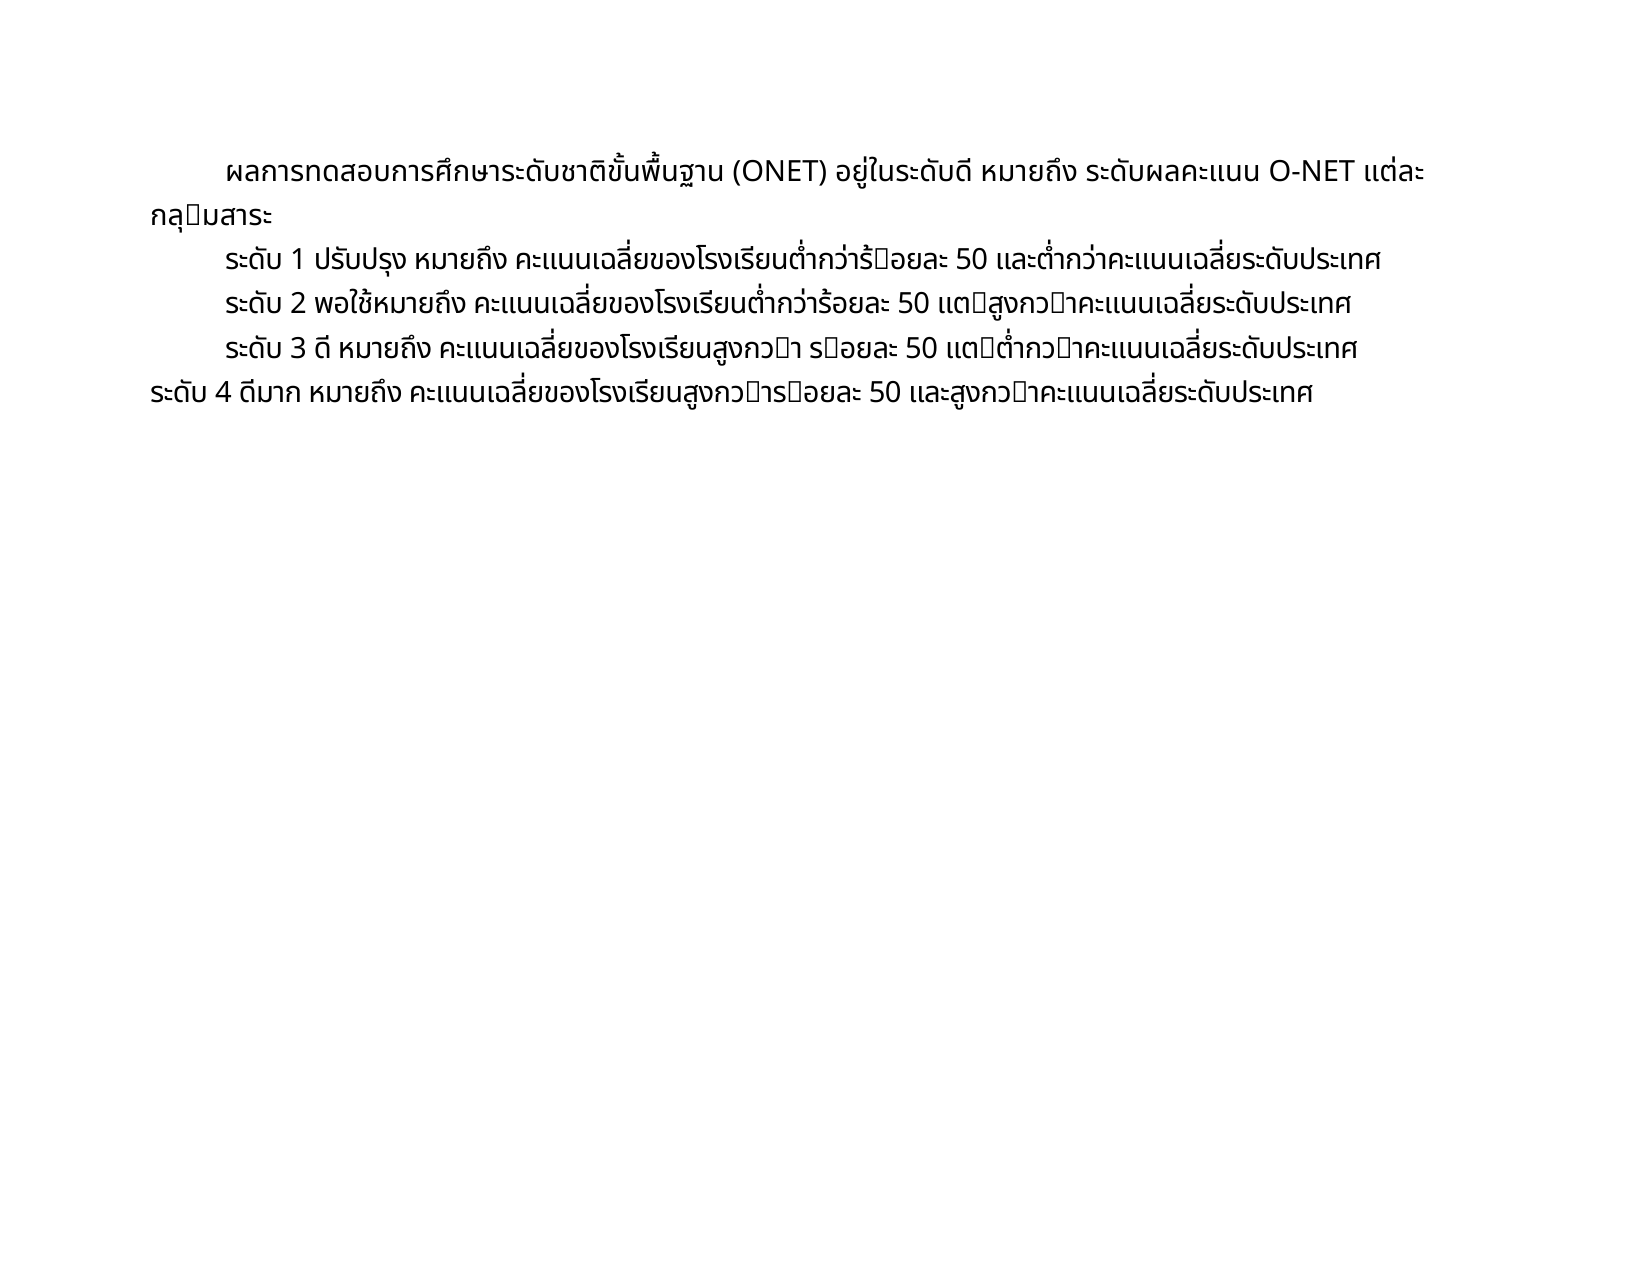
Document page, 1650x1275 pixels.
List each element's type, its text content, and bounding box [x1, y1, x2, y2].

text ระดับ 1 ปรับปรุง หมายถึง คะแนนเฉลี่ยของโรงเรียนต่ำกว่าร้อยละ 50 และต่ำกว่าคะแนนเฉลี่ยระดับประเทศ [150, 238, 1500, 283]
text ระดับ 4 ดีมาก หมายถึง คะแนนเฉลี่ยของโรงเรียนสูงกวารอยละ 50 และสูงกวาคะแนนเฉลี่ยระดับประเทศ [150, 371, 1500, 415]
text ผลการทดสอบการศึกษาระดับชาติขั้นพื้นฐาน (ONET) อยู่ในระดับดี หมายถึง ระดับผลคะแนน O-NET แต่ละกลุมสาระ [150, 150, 1500, 238]
text ระดับ 2 พอใช้หมายถึง คะแนนเฉลี่ยของโรงเรียนต่ำกว่าร้อยละ 50 แตสูงกวาคะแนนเฉลี่ยระดับประเทศ [150, 283, 1500, 327]
text ระดับ 3 ดี หมายถึง คะแนนเฉลี่ยของโรงเรียนสูงกวา รอยละ 50 แตต่ำกวาคะแนนเฉลี่ยระดับประเทศ [150, 327, 1500, 371]
